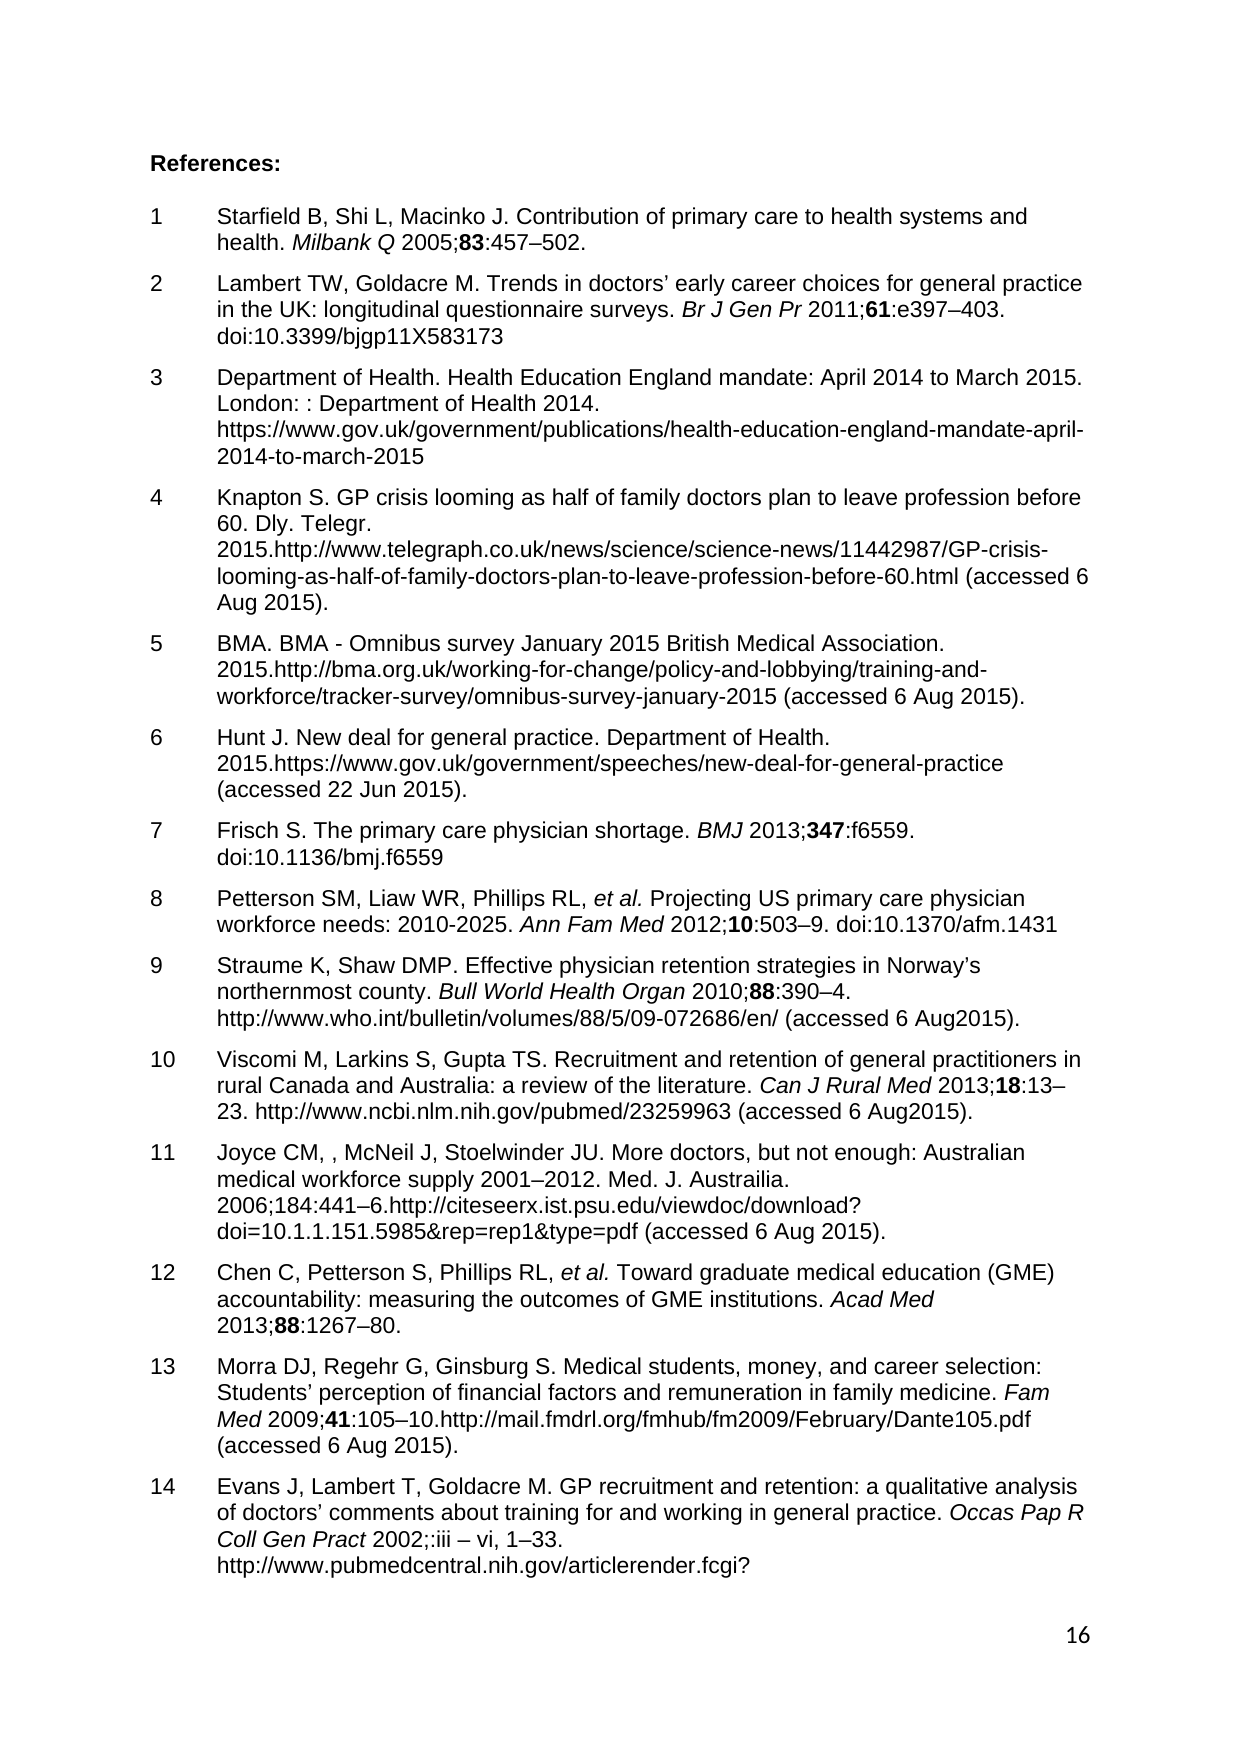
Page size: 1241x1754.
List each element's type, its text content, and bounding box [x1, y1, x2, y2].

text 6 Hunt J. New deal for general practice. Department of Health. 2015.https://www.gov.uk/government/speeches/new-deal-for-general-practice (accessed 22 Jun 2015). [150, 724, 1090, 803]
text 5 BMA. BMA - Omnibus survey January 2015 British Medical Association. 2015.http://bma.org.uk/working-for-change/policy-and-lobbying/training-and-workforce/tracker-survey/omnibus-survey-january-2015 (accessed 6 Aug 2015). [150, 630, 1090, 709]
text 8 Petterson SM, Liaw WR, Phillips RL, et al. Projecting US primary care physician workforce needs: 2010-2025. Ann Fam Med 2012;10:503–9. doi:10.1370/afm.1431 [150, 884, 1090, 937]
text 4 Knapton S. GP crisis looming as half of family doctors plan to leave profession before 60. Dly. Telegr. 2015.http://www.telegraph.co.uk/news/science/science-news/11442987/GP-crisis-looming-as-half-of-family-doctors-plan-to-leave-profession-before-60.html (accessed 6 Aug 2015). [150, 484, 1090, 615]
text 7 Frisch S. The primary care physician shortage. BMJ 2013;347:f6559. doi:10.1136/bmj.f6559 [150, 817, 1090, 870]
text 2 Lambert TW, Goldacre M. Trends in doctors’ early career choices for general practice in the UK: longitudinal questionnaire surveys. Br J Gen Pr 2011;61:e397–403. doi:10.3399/bjgp11X583173 [150, 270, 1090, 349]
text References: [150, 150, 1090, 176]
text 10 Viscomi M, Larkins S, Gupta TS. Recruitment and retention of general practitioners in rural Canada and Australia: a review of the literature. Can J Rural Med 2013;18:13–23. http://www.ncbi.nlm.nih.gov/pubmed/23259963 (accessed 6 Aug2015). [150, 1046, 1090, 1124]
text 13 Morra DJ, Regehr G, Ginsburg S. Medical students, money, and career selection: Students’ perception of financial factors and remuneration in family medicine. Fam Med 2009;41:105–10.http://mail.fmdrl.org/fmhub/fm2009/February/Dante105.pdf (accessed 6 Aug 2015). [150, 1353, 1090, 1458]
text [150, 1473, 1090, 1578]
text 9 Straume K, Shaw DMP. Effective physician retention strategies in Norway’s northernmost county. Bull World Health Organ 2010;88:390–4. http://www.who.int/bulletin/volumes/88/5/09-072686/en/ (accessed 6 Aug2015). [150, 952, 1090, 1031]
text 1 Starfield B, Shi L, Macinko J. Contribution of primary care to health systems and health. Milbank Q 2005;83:457–502. [150, 203, 1090, 255]
text 12 Chen C, Petterson S, Phillips RL, et al. Toward graduate medical education (GME) accountability: measuring the outcomes of GME institutions. Acad Med 2013;88:1267–80. [150, 1259, 1090, 1338]
text 3 Department of Health. Health Education England mandate: April 2014 to March 2015. London: : Department of Health 2014. https://www.gov.uk/government/publications/health-education-england-mandate-april-2014-to-march-2015 [150, 364, 1090, 469]
text 11 Joyce CM, , McNeil J, Stoelwinder JU. More doctors, but not enough: Australian medical workforce supply 2001–2012. Med. J. Austrailia. 2006;184:441–6.http://citeseerx.ist.psu.edu/viewdoc/download?doi=10.1.1.151.5985&rep=rep1&type=pdf (accessed 6 Aug 2015). [150, 1139, 1090, 1244]
